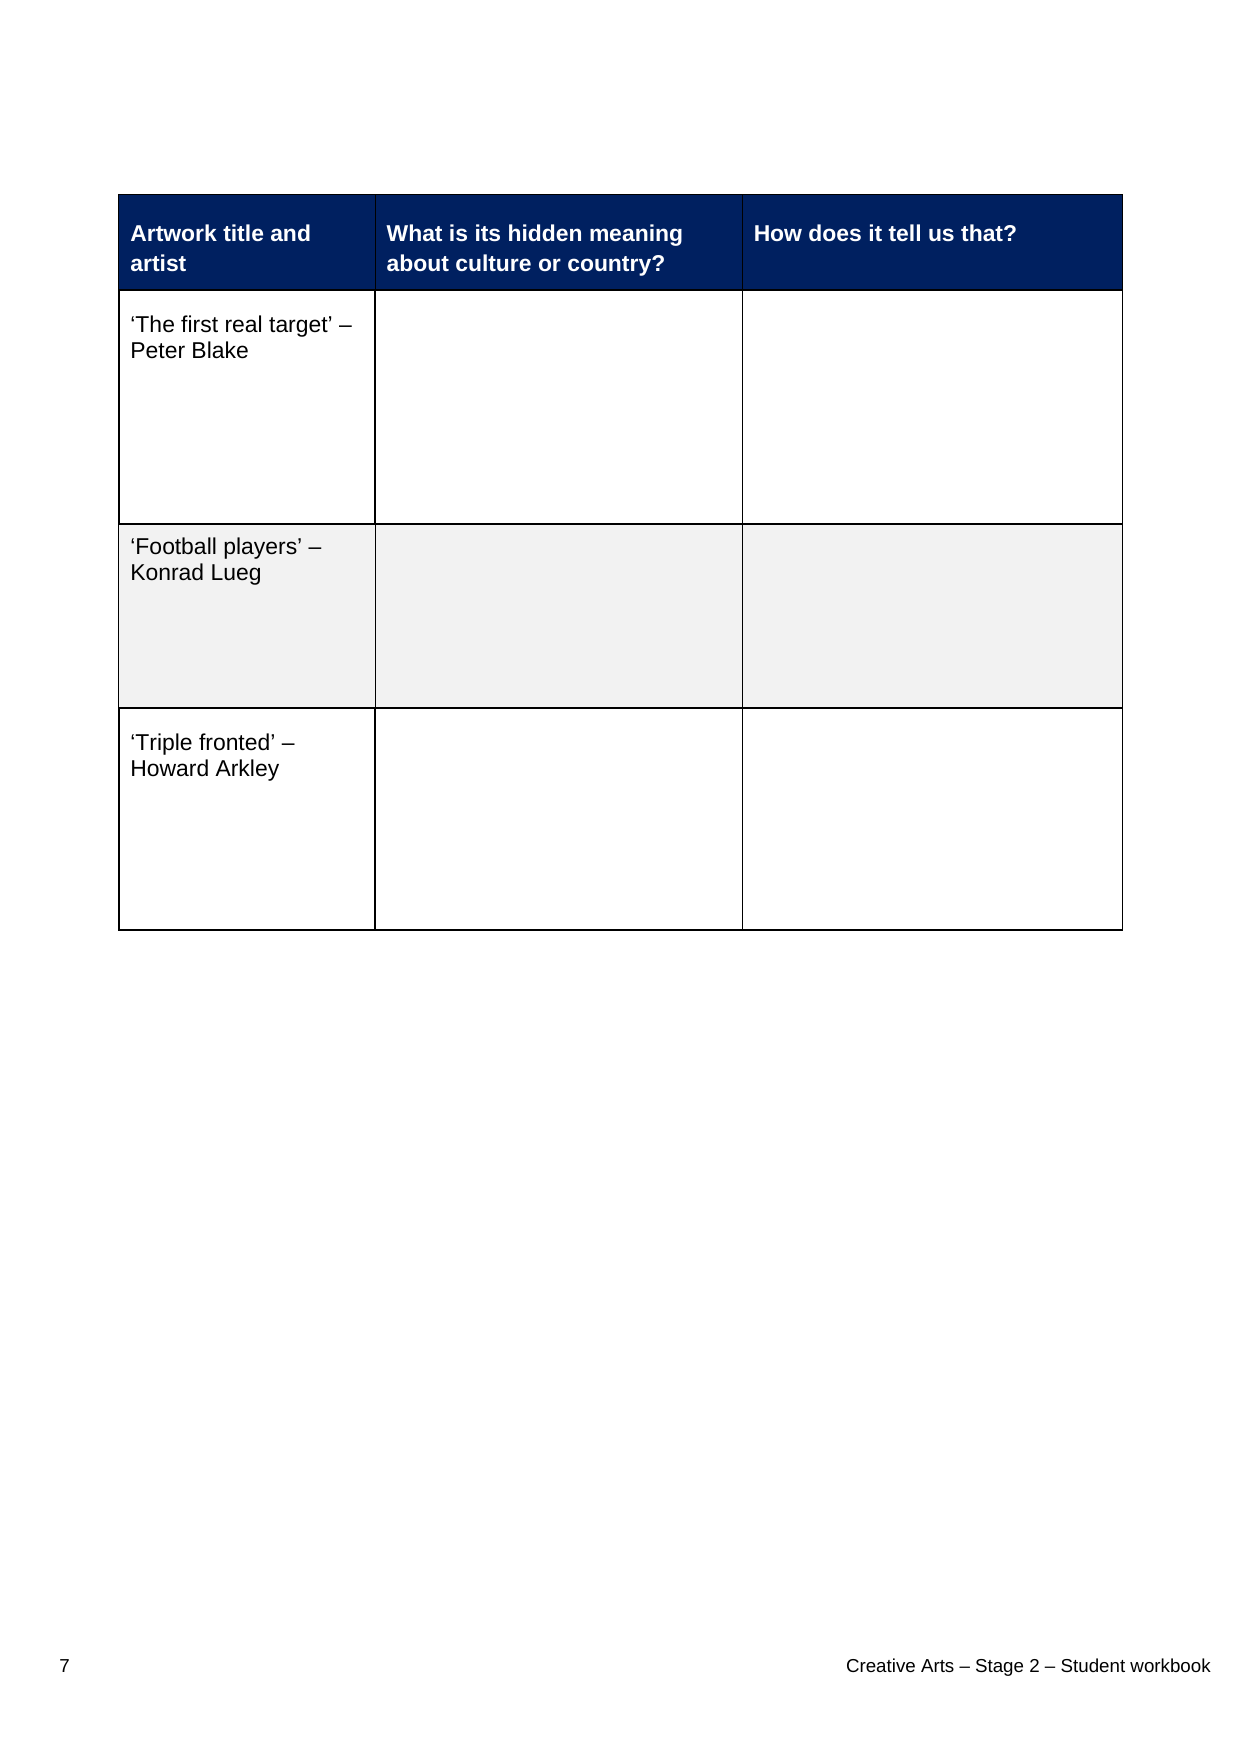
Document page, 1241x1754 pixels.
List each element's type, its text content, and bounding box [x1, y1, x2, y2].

table_cell [743, 291, 1122, 523]
table_header What is its hidden meaning about culture or country? [376, 195, 742, 289]
table_cell [743, 525, 1122, 707]
table_cell [376, 525, 742, 707]
table_cell [743, 709, 1122, 929]
table_cell ‘Football players’ – Konrad Lueg [119, 525, 375, 707]
table_cell ‘Triple fronted’ – Howard Arkley [120, 709, 374, 929]
table_header How does it tell us that? [743, 195, 1122, 289]
table_header Artwork title and artist [119, 195, 375, 289]
table_cell [376, 709, 742, 929]
table_cell [376, 291, 742, 523]
table_cell ‘The first real target’ – Peter Blake [120, 291, 374, 523]
